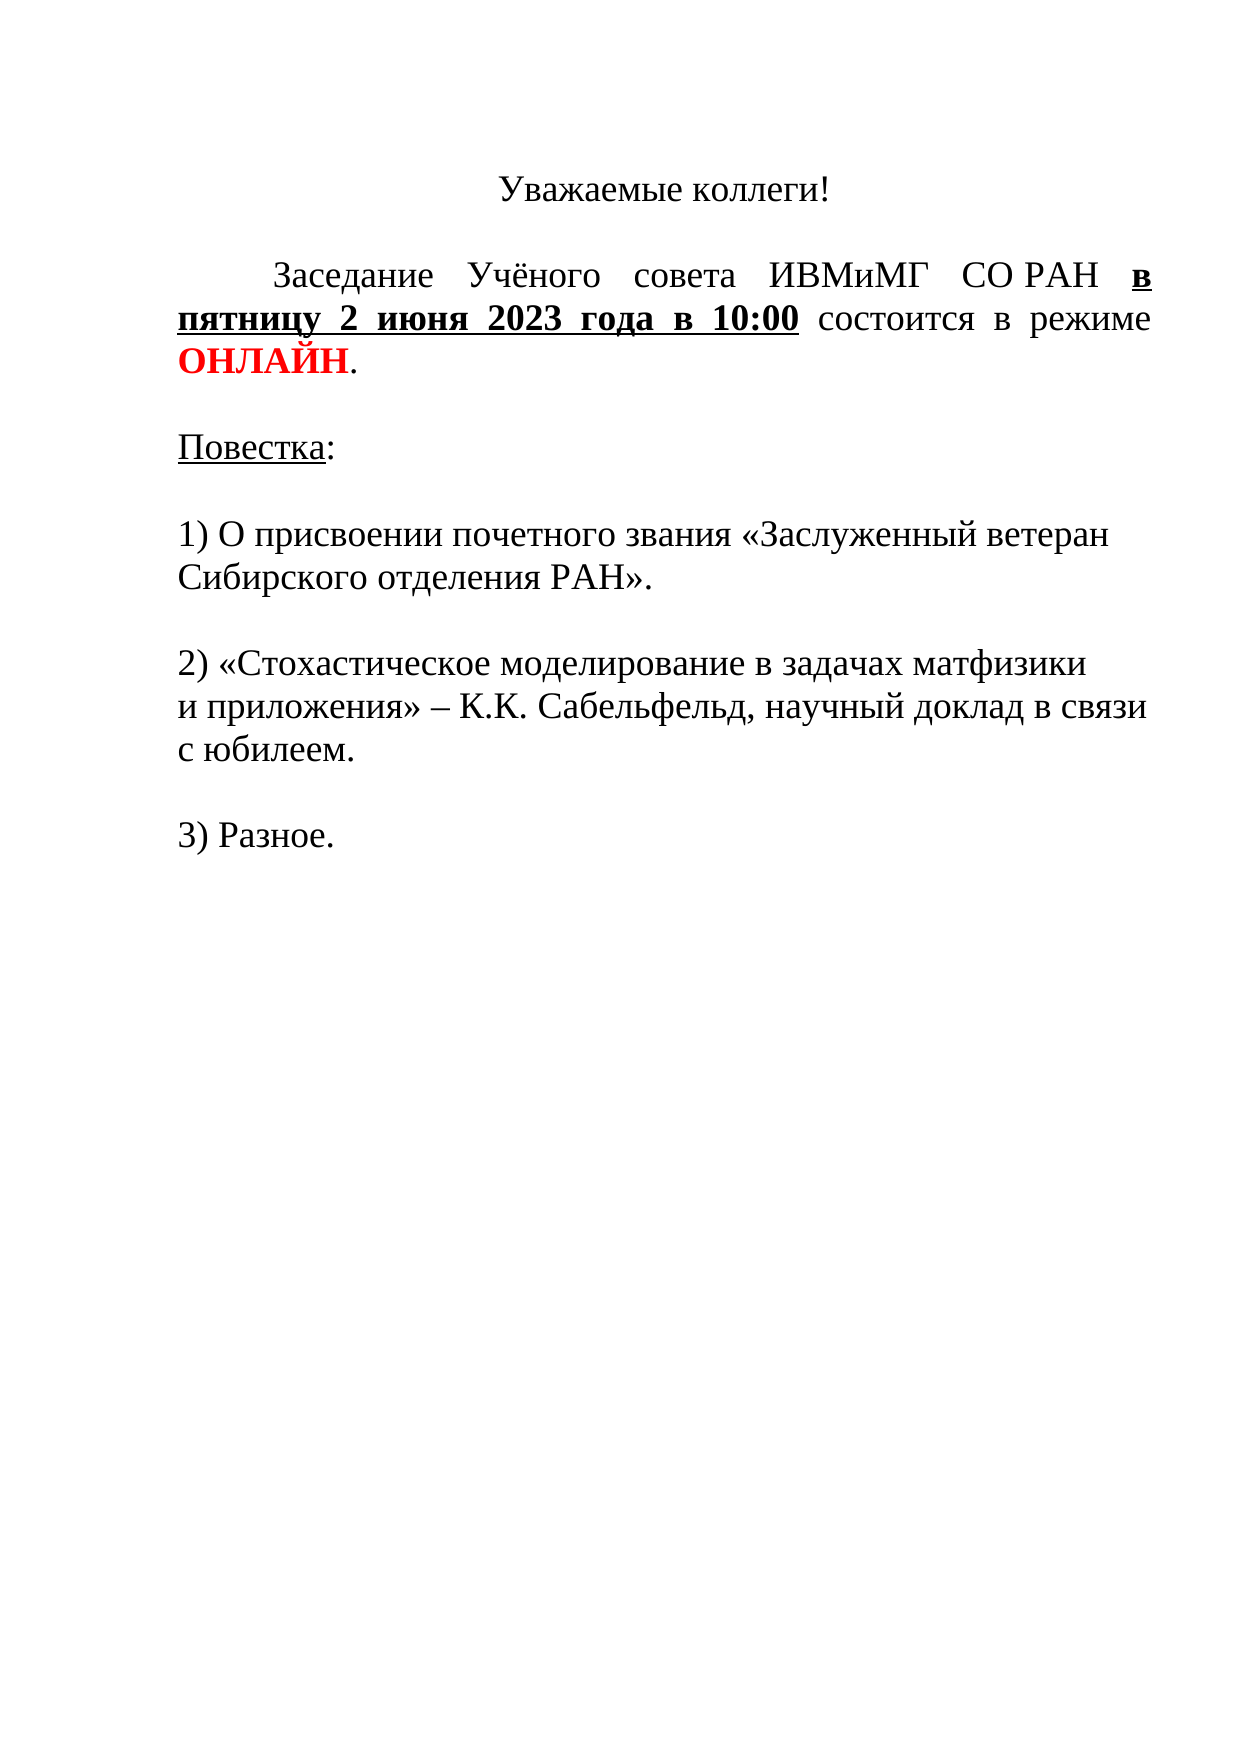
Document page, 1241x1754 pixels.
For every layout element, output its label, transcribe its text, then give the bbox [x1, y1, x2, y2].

text Повестка: [177, 425, 1152, 468]
text 2) «Стохастическое моделирование в задачах матфизики [177, 640, 1152, 683]
text Уважаемые коллеги! [177, 166, 1152, 209]
text Заседание Учёного совета ИВМиМГ СО РАН в пятницу 2 июня 2023 года в 10:00 состоится в режиме ОНЛАЙН. [177, 252, 1152, 382]
text и приложения» – К.К. Сабельфельд, научный доклад в связи с юбилеем. [177, 683, 1152, 770]
text 1) О присвоении почетного звания «Заслуженный ветеран Сибирского отделения РАН». [177, 511, 1152, 597]
text 3) Разное. [177, 813, 1152, 856]
